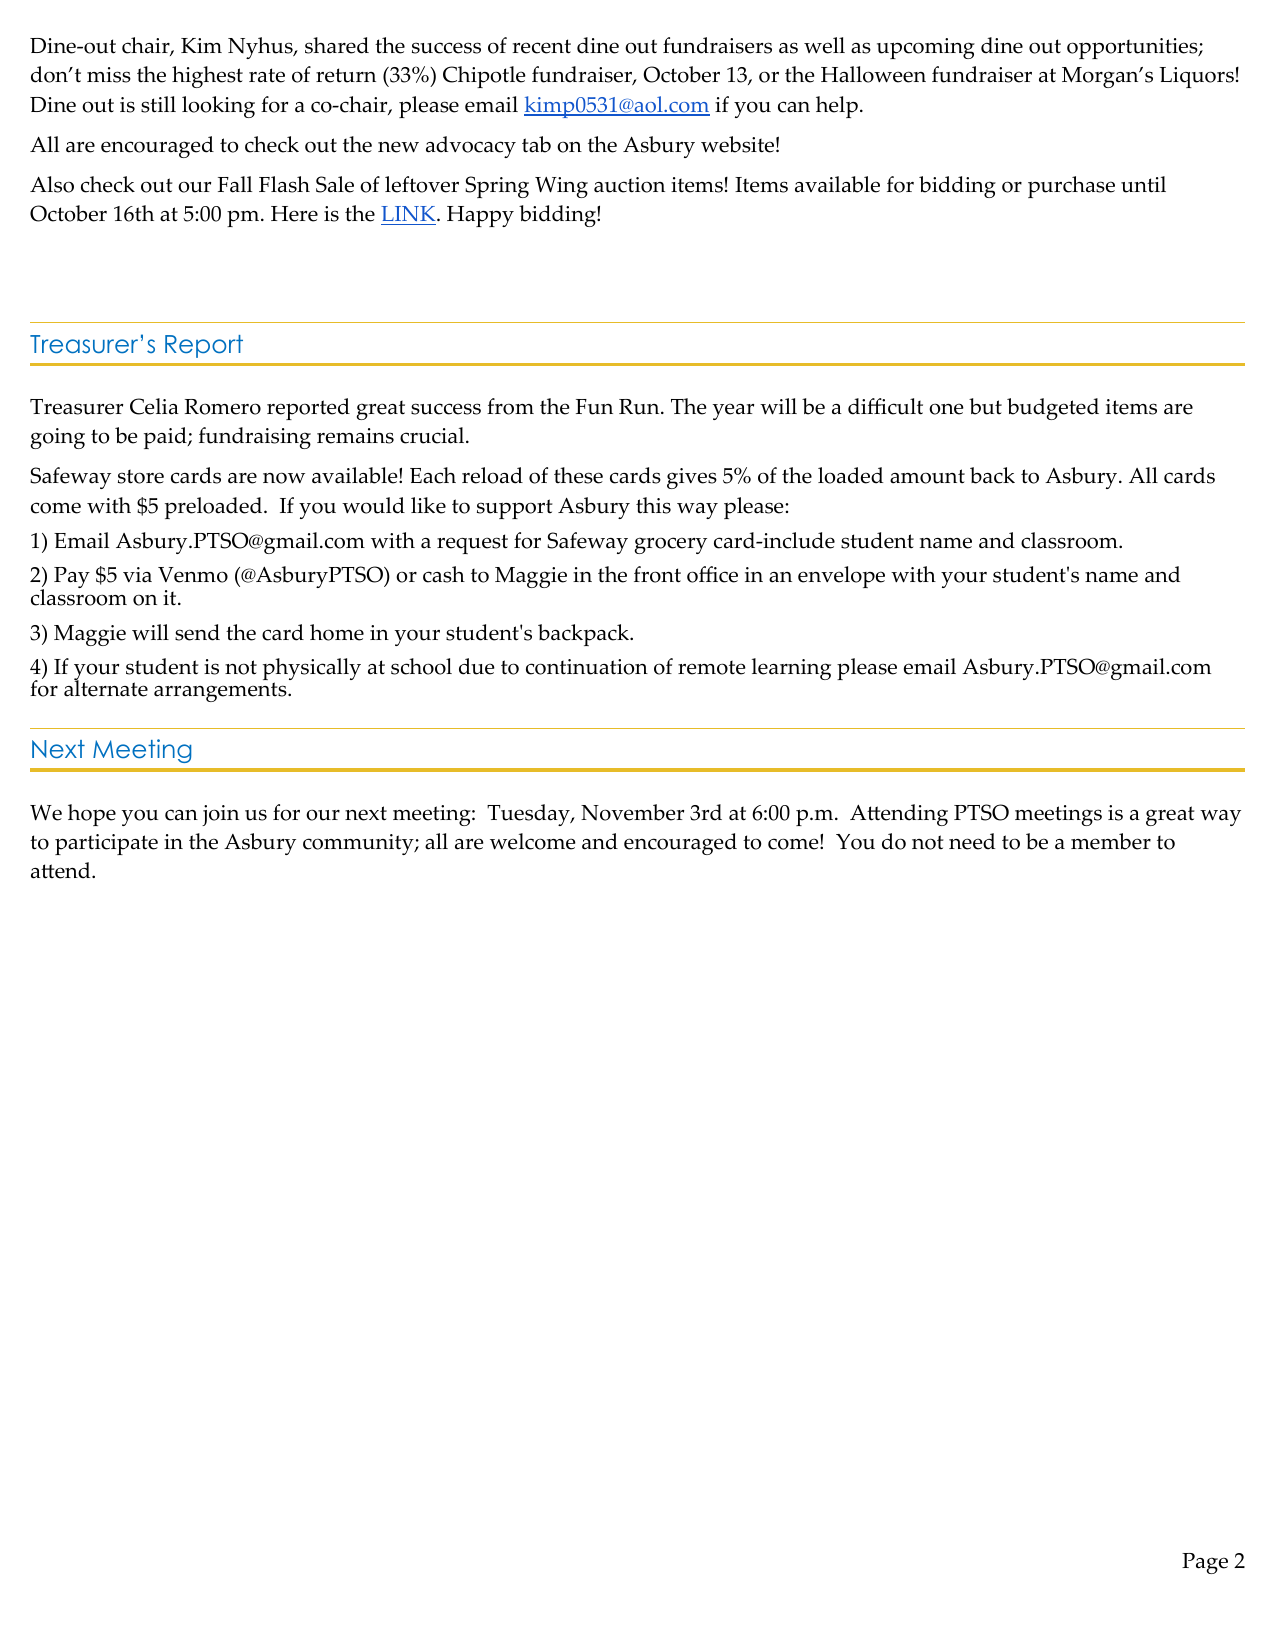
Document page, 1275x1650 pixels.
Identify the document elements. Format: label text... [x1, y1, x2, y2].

text Treasurer Celia Romero reported great success from the Fun Run. The year will be a difficult one but budgeted items are going to be paid; fundraising remains crucial. [30, 391, 1245, 450]
text Safeway store cards are now available! Each reload of these cards gives 5% of the loaded amount back to Asbury. All cards come with $5 preloaded. If you would like to support Asbury this way please: [30, 461, 1245, 519]
text Also check out our Fall Flash Sale of leftover Spring Wing auction items! Items available for bidding or purchase until October 16th at 5:00 pm. Here is the LINK. Happy bidding! [30, 169, 1245, 228]
subtitle Treasurer’s Report [30, 323, 1245, 363]
text 3) Maggie will send the card home in your student's backpack. [30, 621, 1245, 645]
text We hope you can join us for our next meeting: Tuesday, November 3rd at 6:00 p.m. Attending PTSO meetings is a great way to participate in the Asbury community; all are welcome and encouraged to come! You do not need to be a member to attend. [30, 797, 1245, 885]
text All are encouraged to check out the new advocacy tab on the Asbury website! [30, 129, 1245, 158]
subtitle Next Meeting [30, 729, 1245, 768]
text 2) Pay $5 via Venmo (@AsburyPTSO) or cash to Maggie in the front office in an envelope with your student's name and classroom on it. [30, 564, 1245, 611]
text 1) Email Asbury.PTSO@gmail.com with a request for Safeway grocery card-include student name and classroom. [30, 530, 1245, 553]
text Dine-out chair, Kim Nyhus, shared the success of recent dine out fundraisers as well as upcoming dine out opportunities; don’t miss the highest rate of return (33%) Chipotle fundraiser, October 13, or the Halloween fundraiser at Morgan’s Liquors! Dine out is still looking for a co-chair, please email kimp0531@aol.com if you can help. [30, 30, 1245, 118]
text 4) If your student is not physically at school due to continuation of remote learning please email Asbury.PTSO@gmail.com for alternate arrangements. [30, 655, 1245, 703]
